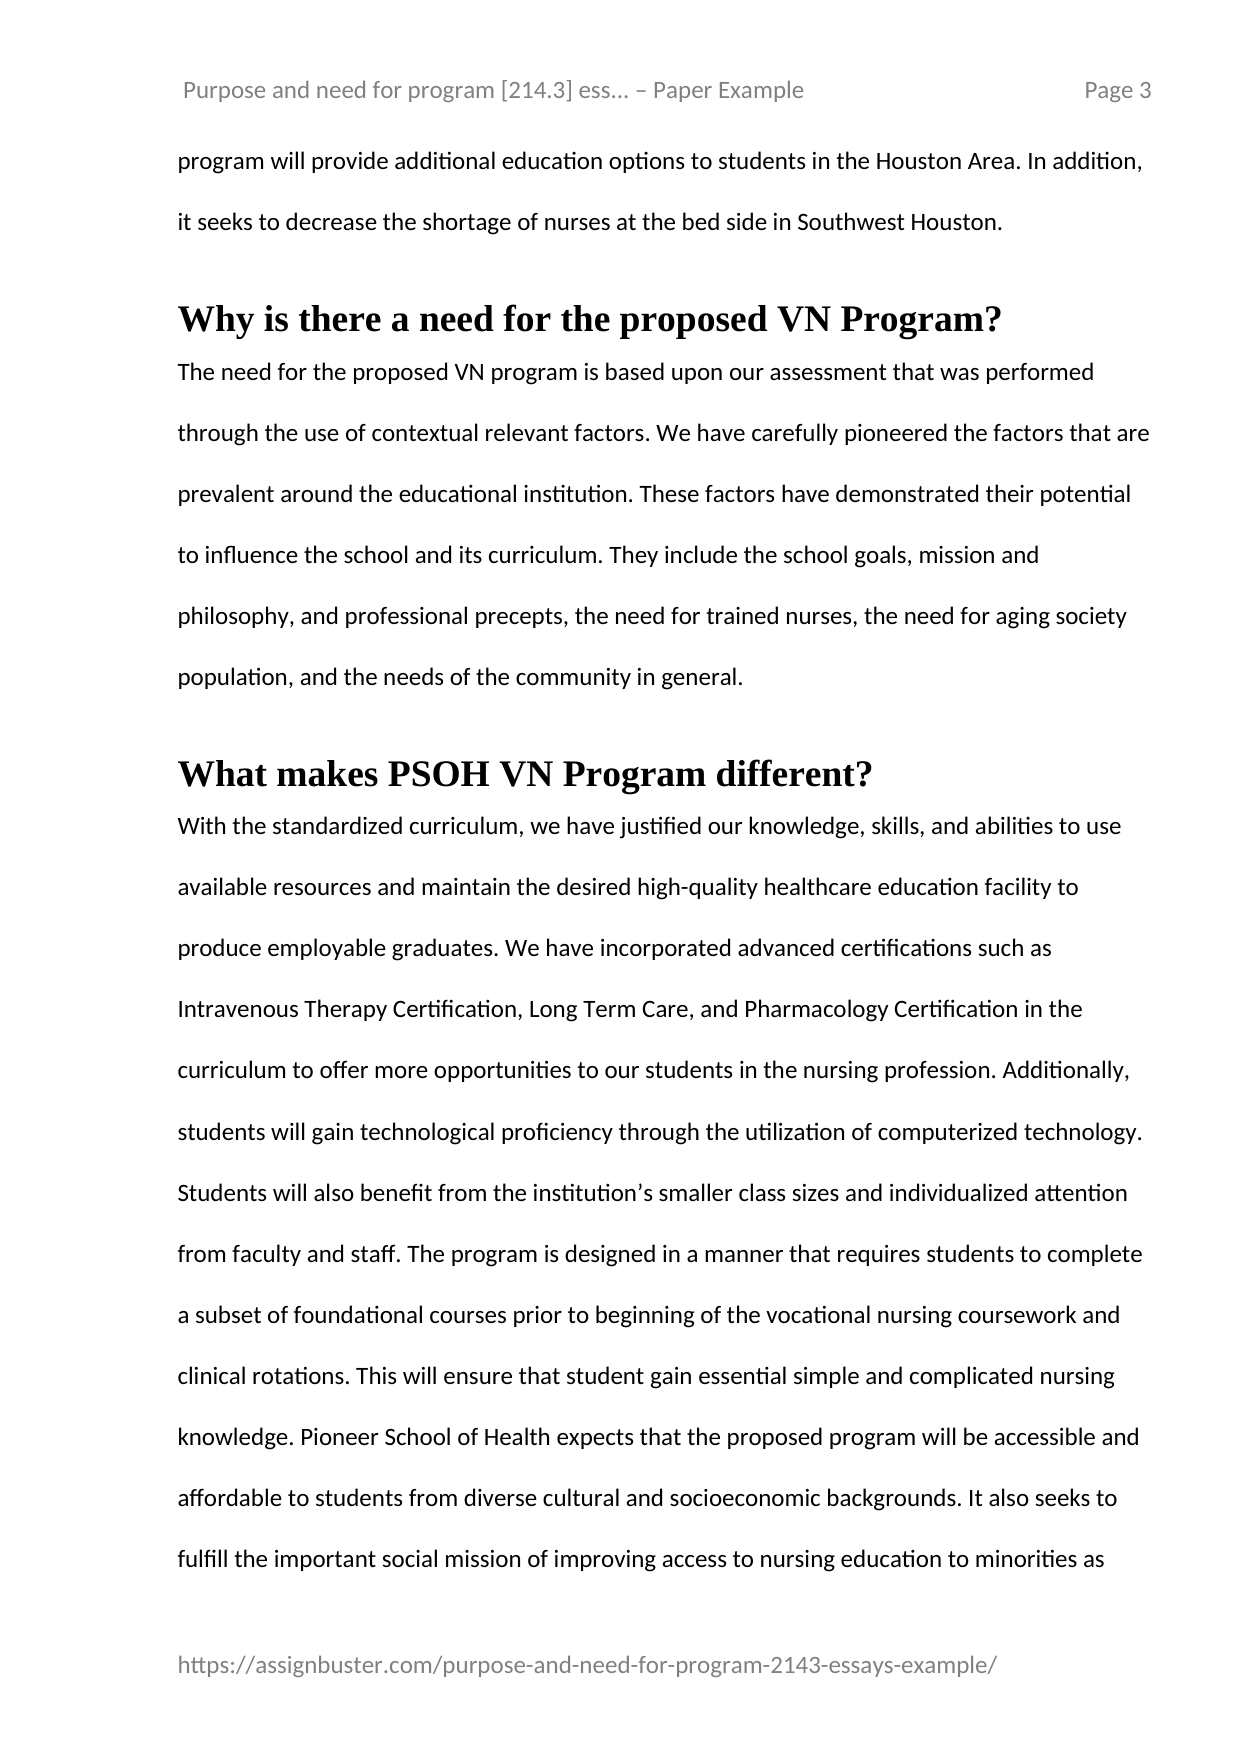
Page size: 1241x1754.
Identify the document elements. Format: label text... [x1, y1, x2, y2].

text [177, 145, 1152, 237]
subtitle Why is there a need for the proposed VN Program? [177, 297, 1152, 340]
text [177, 810, 1152, 1573]
subtitle What makes PSOH VN Program different? [177, 751, 1152, 794]
text The need for the proposed VN program is based upon our assessment that was performed through the use of contextual relevant factors. We have carefully pioneered the factors that are prevalent around the educational institution. These factors have demonstrated their potential to influence the school and its curriculum. They include the school goals, mission and philosophy, and professional precepts, the need for trained nurses, the need for aging society population, and the needs of the community in general. [177, 356, 1152, 691]
